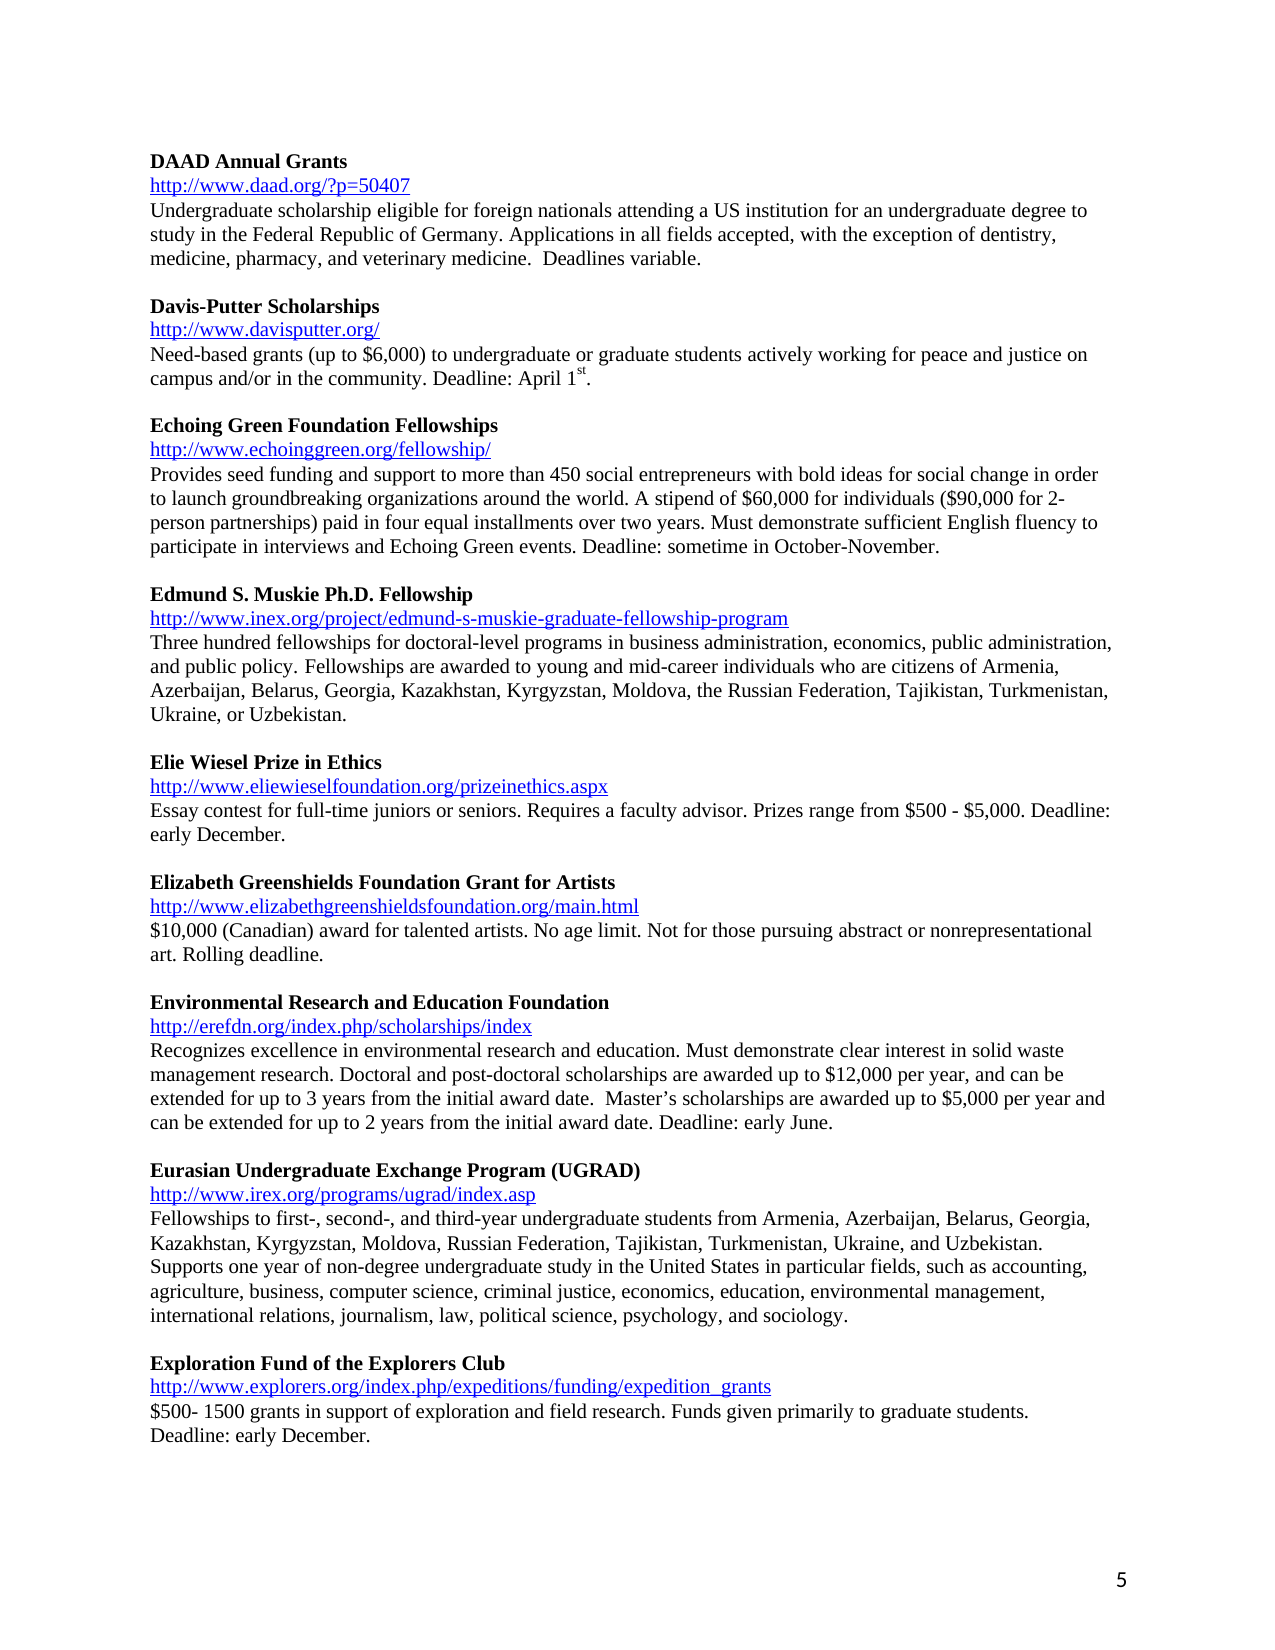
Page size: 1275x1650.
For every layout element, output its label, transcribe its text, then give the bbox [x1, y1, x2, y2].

text http://www.echoinggreen.org/fellowship/ [150, 438, 1135, 461]
text Supports one year of non-degree undergraduate study in the United States in particular fields, such as accounting, agriculture, business, computer science, criminal justice, economics, education, environmental management, international relations, journalism, law, political science, psychology, and sociology. [150, 1254, 1116, 1327]
text http://www.daad.org/?p=50407 [150, 174, 1135, 198]
subtitle DAAD Annual Grants [150, 150, 1135, 174]
text Essay contest for full-time juniors or seniors. Requires a faculty advisor. Prizes range from $500 - $5,000. Deadline: early December. [150, 798, 1116, 846]
text http://erefdn.org/index.php/scholarships/index [150, 1014, 1135, 1038]
subtitle Elie Wiesel Prize in Ethics [150, 750, 1135, 774]
subtitle Echoing Green Foundation Fellowships [150, 414, 1135, 438]
text http://www.elizabethgreenshieldsfoundation.org/main.html [150, 894, 1135, 918]
text Fellowships to first-, second-, and third-year undergraduate students from Armenia, Azerbaijan, Belarus, Georgia, Kazakhstan, Kyrgyzstan, Moldova, Russian Federation, Tajikistan, Turkmenistan, Ukraine, and Uzbekistan. [150, 1206, 1116, 1254]
text Provides seed funding and support to more than 450 social entrepreneurs with bold ideas for social change in order to launch groundbreaking organizations around the world. A stipend of $60,000 for individuals ($90,000 for 2- person partnerships) paid in four equal installments over two years. Must demonstrate sufficient English fluency to participate in interviews and Echoing Green events. Deadline: sometime in October-November. [150, 461, 1107, 558]
text http://www.irex.org/programs/ugrad/index.asp [150, 1182, 1135, 1206]
text http://www.eliewieselfoundation.org/prizeinethics.aspx [150, 774, 1135, 798]
text $500- 1500 grants in support of exploration and field research. Funds given primarily to graduate students. Deadline: early December. [150, 1398, 1107, 1447]
text http://www.explorers.org/index.php/expeditions/funding/expedition_grants [150, 1375, 1135, 1398]
subtitle Edmund S. Muskie Ph.D. Fellowship [150, 582, 1135, 606]
text http://www.davisputter.org/ [150, 318, 1117, 342]
subtitle Eurasian Undergraduate Exchange Program (UGRAD) [150, 1159, 1135, 1182]
subtitle Elizabeth Greenshields Foundation Grant for Artists [150, 871, 1135, 894]
subtitle Environmental Research and Education Foundation [150, 991, 1135, 1014]
text Need-based grants (up to $6,000) to undergraduate or graduate students actively working for peace and justice on campus and/or in the community. Deadline: April 1st. [150, 342, 1116, 390]
text $10,000 (Canadian) award for talented artists. No age limit. Not for those pursuing abstract or nonrepresentational art. Rolling deadline. [150, 918, 1116, 966]
subtitle Exploration Fund of the Explorers Club [150, 1351, 1135, 1375]
text http://www.inex.org/project/edmund-s-muskie-graduate-fellowship-program [150, 606, 1125, 630]
text Three hundred fellowships for doctoral-level programs in business administration, economics, public administration, and public policy. Fellowships are awarded to young and mid-career individuals who are citizens of Armenia, Azerbaijan, Belarus, Georgia, Kazakhstan, Kyrgyzstan, Moldova, the Russian Federation, Tajikistan, Turkmenistan, Ukraine, or Uzbekistan. [150, 630, 1125, 726]
subtitle Davis-Putter Scholarships [150, 294, 1117, 318]
text Undergraduate scholarship eligible for foreign nationals attending a US institution for an undergraduate degree to study in the Federal Republic of Germany. Applications in all fields accepted, with the exception of dentistry, medicine, pharmacy, and veterinary medicine. Deadlines variable. [150, 198, 1110, 270]
text Recognizes excellence in environmental research and education. Must demonstrate clear interest in solid waste management research. Doctoral and post-doctoral scholarships are awarded up to $12,000 per year, and can be extended for up to 3 years from the initial award date. Master’s scholarships are awarded up to $5,000 per year and can be extended for up to 2 years from the initial award date. Deadline: early June. [150, 1038, 1116, 1134]
